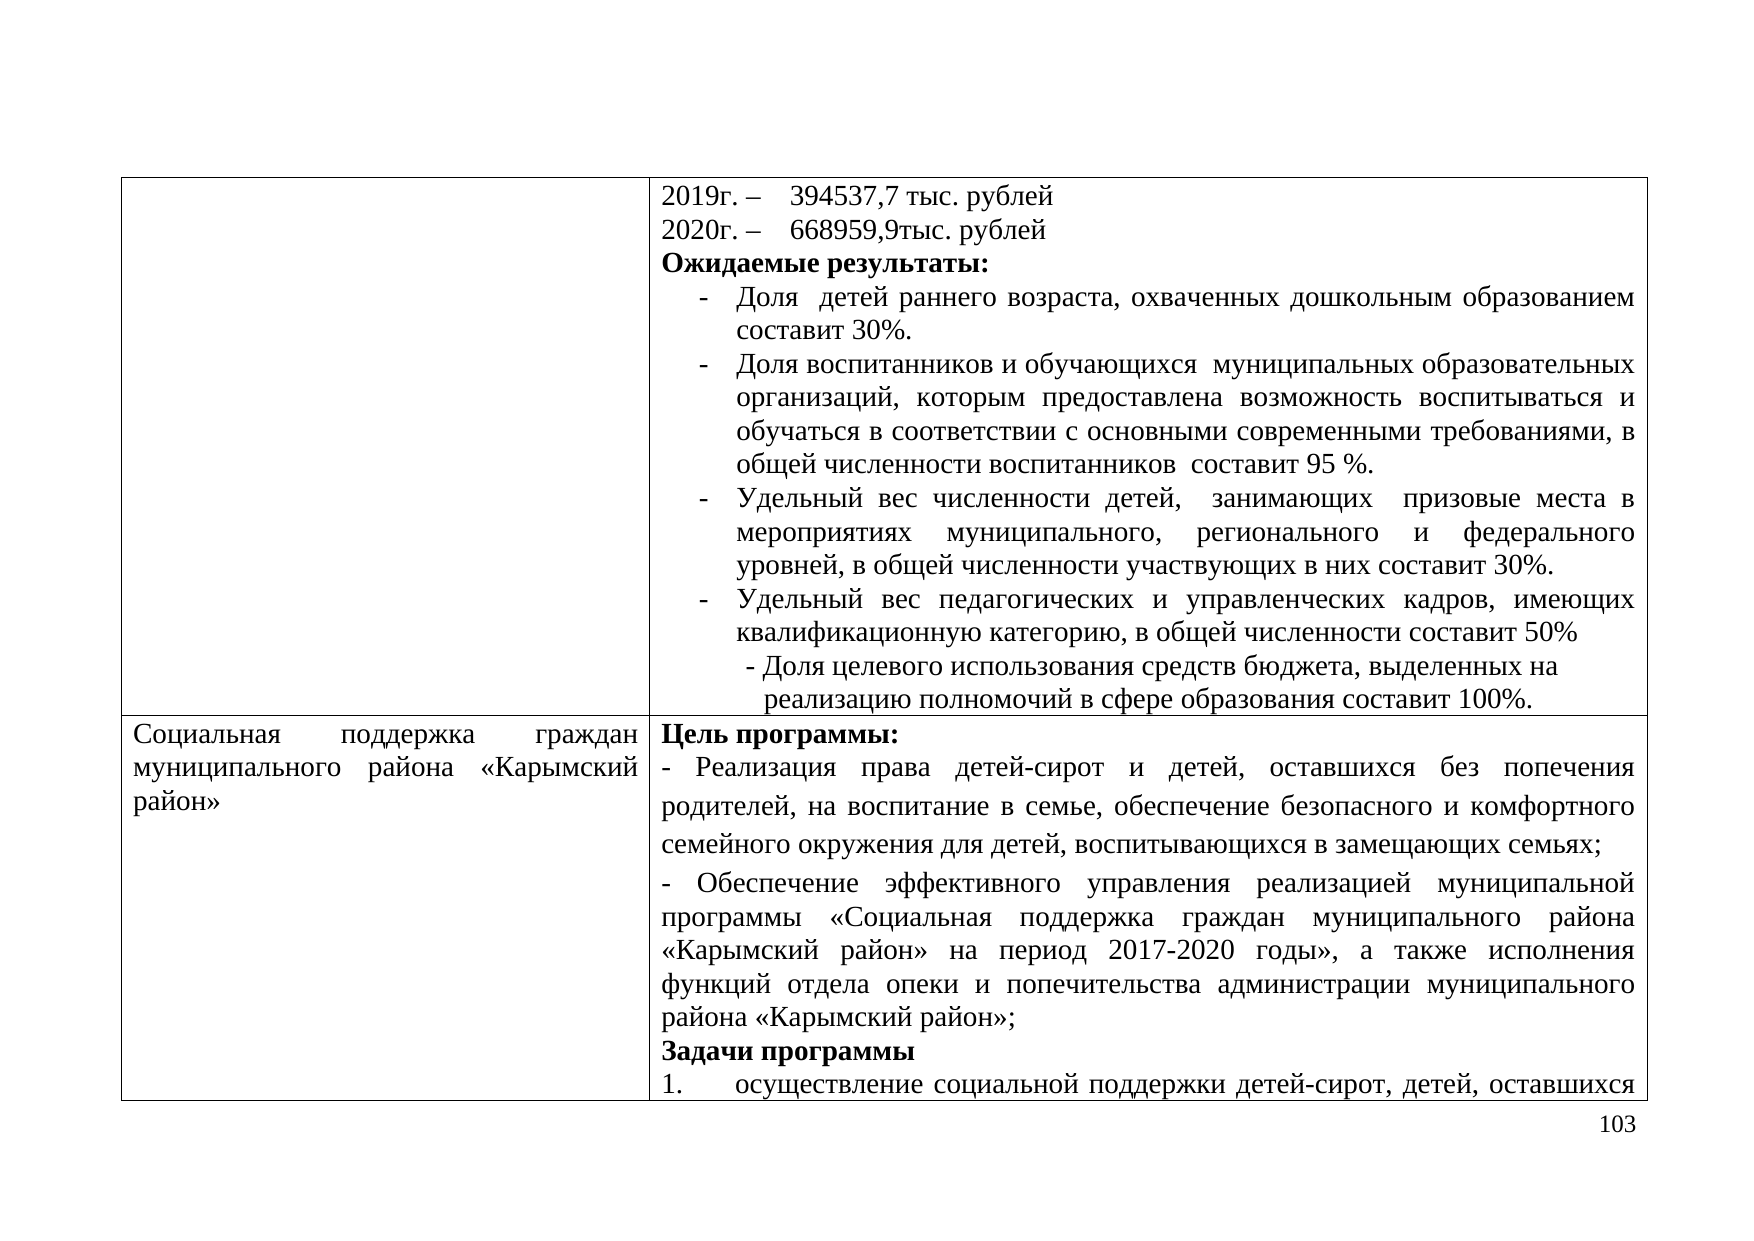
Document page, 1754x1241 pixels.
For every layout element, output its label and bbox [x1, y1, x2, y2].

table_cell [650, 178, 1647, 715]
table_cell [650, 716, 1647, 1100]
table_cell [122, 178, 649, 715]
table_cell [122, 716, 649, 1100]
